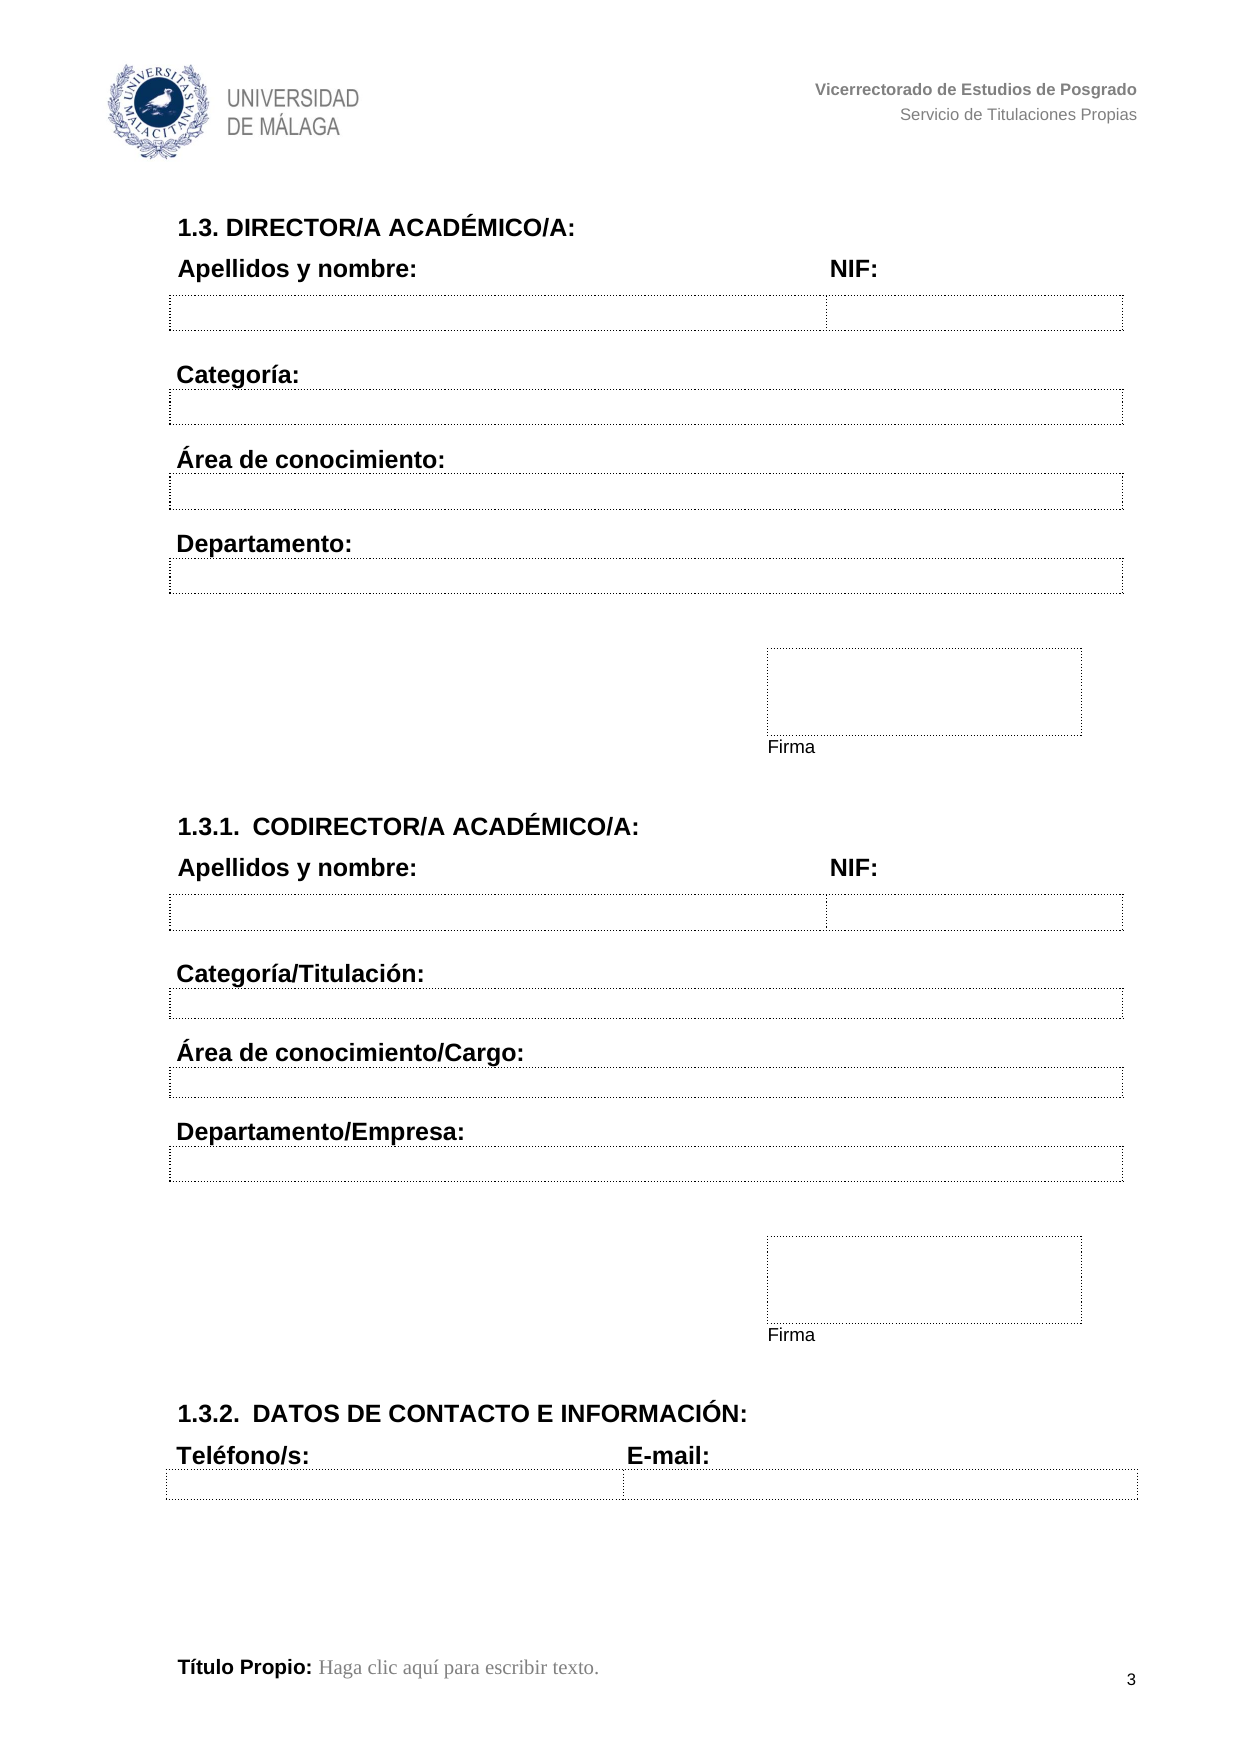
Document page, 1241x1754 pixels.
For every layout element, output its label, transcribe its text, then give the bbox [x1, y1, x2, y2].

table_header [170, 1146, 1122, 1181]
text Firma [177, 736, 1078, 758]
table_header [170, 1067, 1122, 1097]
text Categoría: [162, 360, 1078, 389]
text Teléfono/s: E-mail: [162, 1441, 1078, 1469]
picture [102, 56, 365, 168]
table_header [170, 473, 1122, 509]
text Firma [177, 1324, 1078, 1346]
table_header [170, 988, 1122, 1018]
table_header [170, 389, 1122, 424]
text Área de conocimiento: [162, 444, 1078, 473]
table_header [170, 894, 827, 929]
text 1.3. DIRECTOR/A ACADÉMICO/A: [177, 212, 1129, 241]
text Categoría/Titulación: [162, 959, 1078, 988]
text Departamento/Empresa: [162, 1117, 1078, 1146]
table_header [166, 1469, 623, 1499]
table_header [170, 295, 827, 330]
text Apellidos y nombre: NIF: [177, 254, 1129, 282]
list CODIRECTOR/A ACADÉMICO/A: [177, 812, 1129, 840]
table_header [768, 648, 1081, 735]
table_header [170, 558, 1122, 593]
text Apellidos y nombre: NIF: [177, 853, 1129, 882]
list DATOS DE CONTACTO E INFORMACIÓN: [177, 1399, 1129, 1428]
table_header [768, 1236, 1081, 1323]
table_header [827, 295, 1122, 330]
table_header [624, 1469, 1137, 1499]
text Área de conocimiento/Cargo: [162, 1038, 1078, 1067]
text Departamento: [162, 529, 1078, 558]
table_header [827, 894, 1122, 929]
